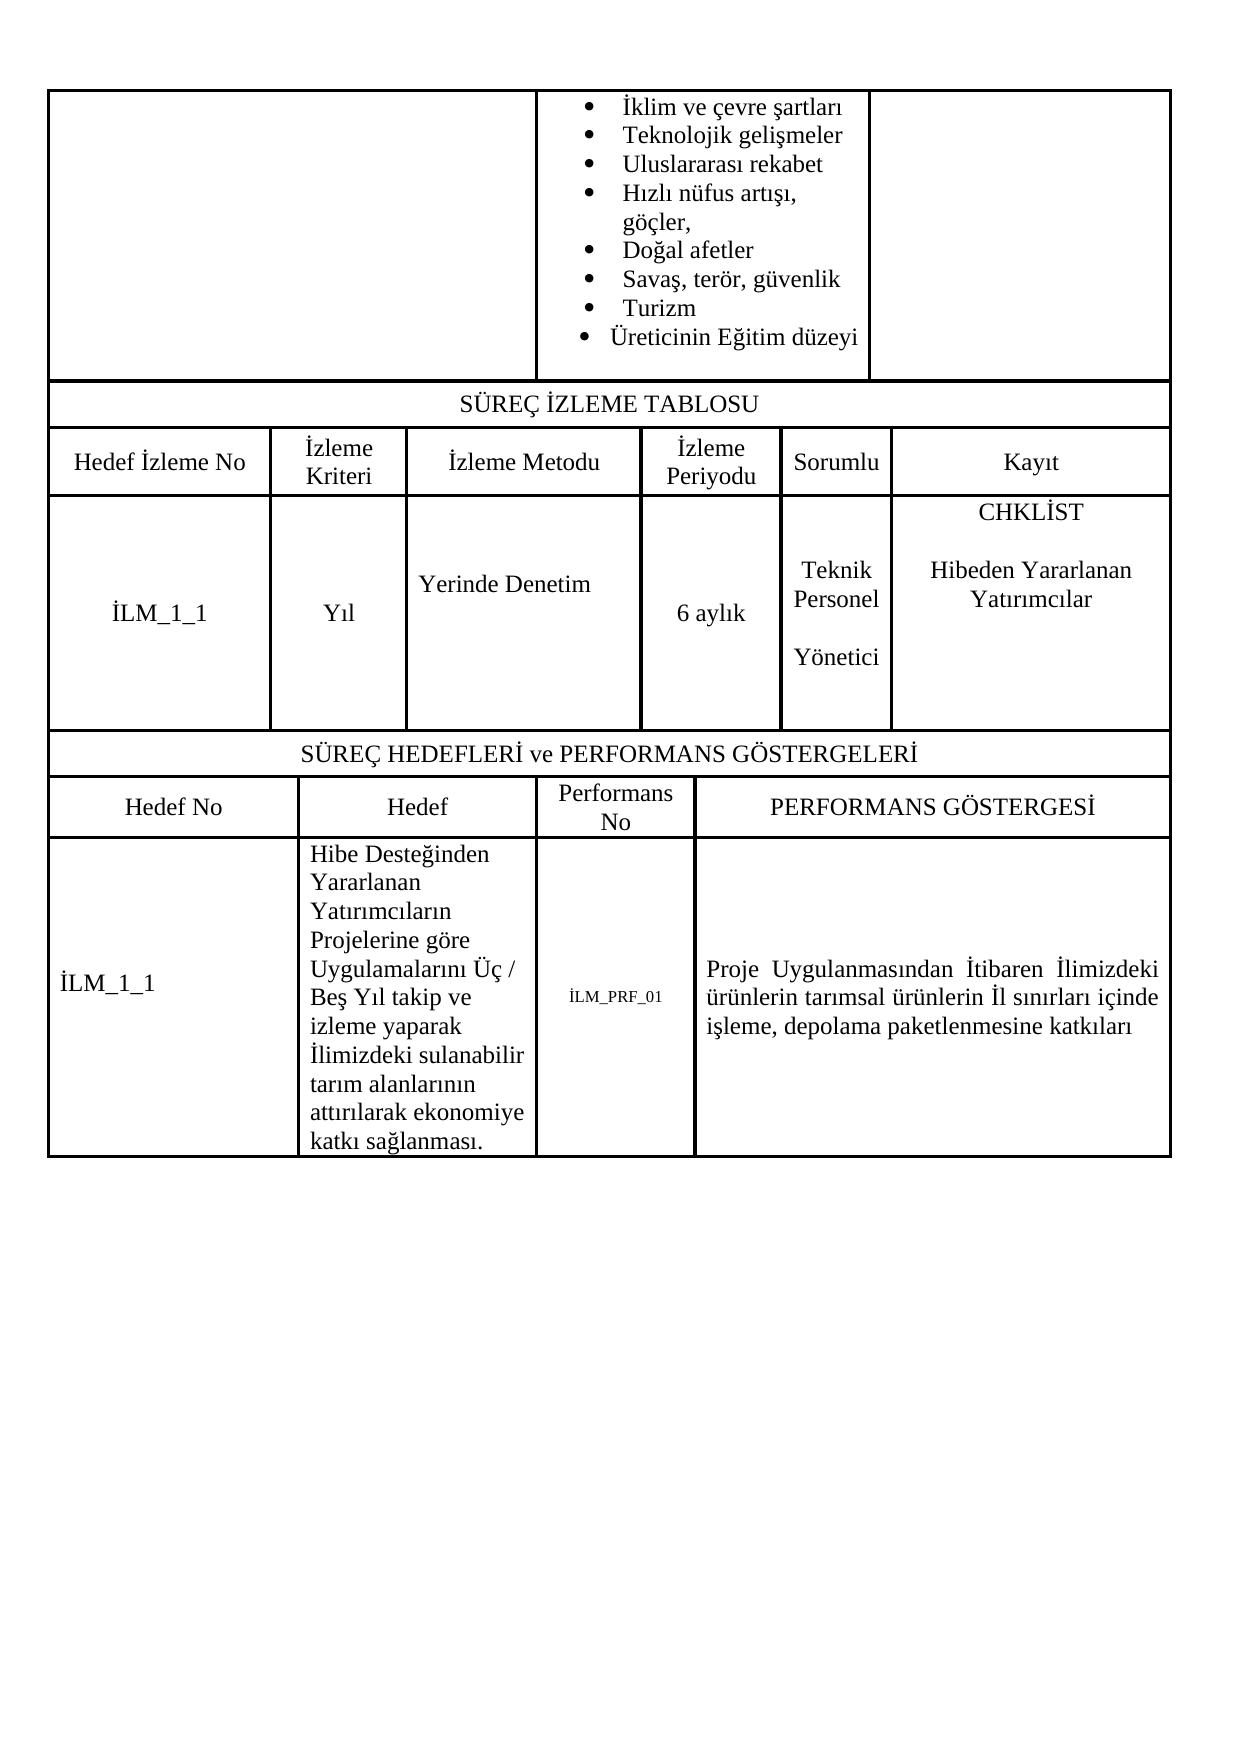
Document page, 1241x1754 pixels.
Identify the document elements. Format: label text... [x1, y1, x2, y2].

table_cell Sorumlu [783, 429, 890, 494]
table_cell Proje Uygulanmasından İtibaren İlimizdeki ürünlerin tarımsal ürünlerin İl sınırları içinde işleme, depolama paketlenmesine katkıları [697, 839, 1169, 1155]
table_cell Hedef No [50, 778, 297, 836]
table_cell Kayıt [893, 429, 1169, 494]
table_cell Yerinde Denetim [408, 497, 639, 728]
table_cell Yıl [272, 497, 405, 728]
table_cell İLM_1_1 [50, 497, 269, 728]
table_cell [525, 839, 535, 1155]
table_cell CHKLİST Hibeden Yararlanan Yatırımcılar [893, 497, 1169, 728]
table_cell İLM_1_1 [50, 839, 297, 1155]
table_cell PERFORMANS GÖSTERGESİ [697, 778, 1169, 836]
table_cell İzleme Metodu [408, 429, 639, 494]
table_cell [538, 92, 868, 379]
table_cell Hedef [300, 778, 535, 836]
table_cell SÜREÇ İZLEME TABLOSU [50, 383, 1169, 426]
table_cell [50, 92, 535, 379]
table_cell Hedef İzleme No [50, 429, 269, 494]
table_cell İzleme Kriteri [272, 429, 405, 494]
table_cell Teknik Personel Yönetici [783, 497, 890, 728]
table_cell SÜREÇ HEDEFLERİ ve PERFORMANS GÖSTERGELERİ [50, 732, 1169, 775]
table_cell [871, 92, 1169, 379]
table_cell İzleme Periyodu [643, 429, 779, 494]
table_cell İLM_PRF_01 [538, 839, 693, 1155]
table_cell Performans No [538, 778, 693, 836]
table_cell 6 aylık [643, 497, 779, 728]
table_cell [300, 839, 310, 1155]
